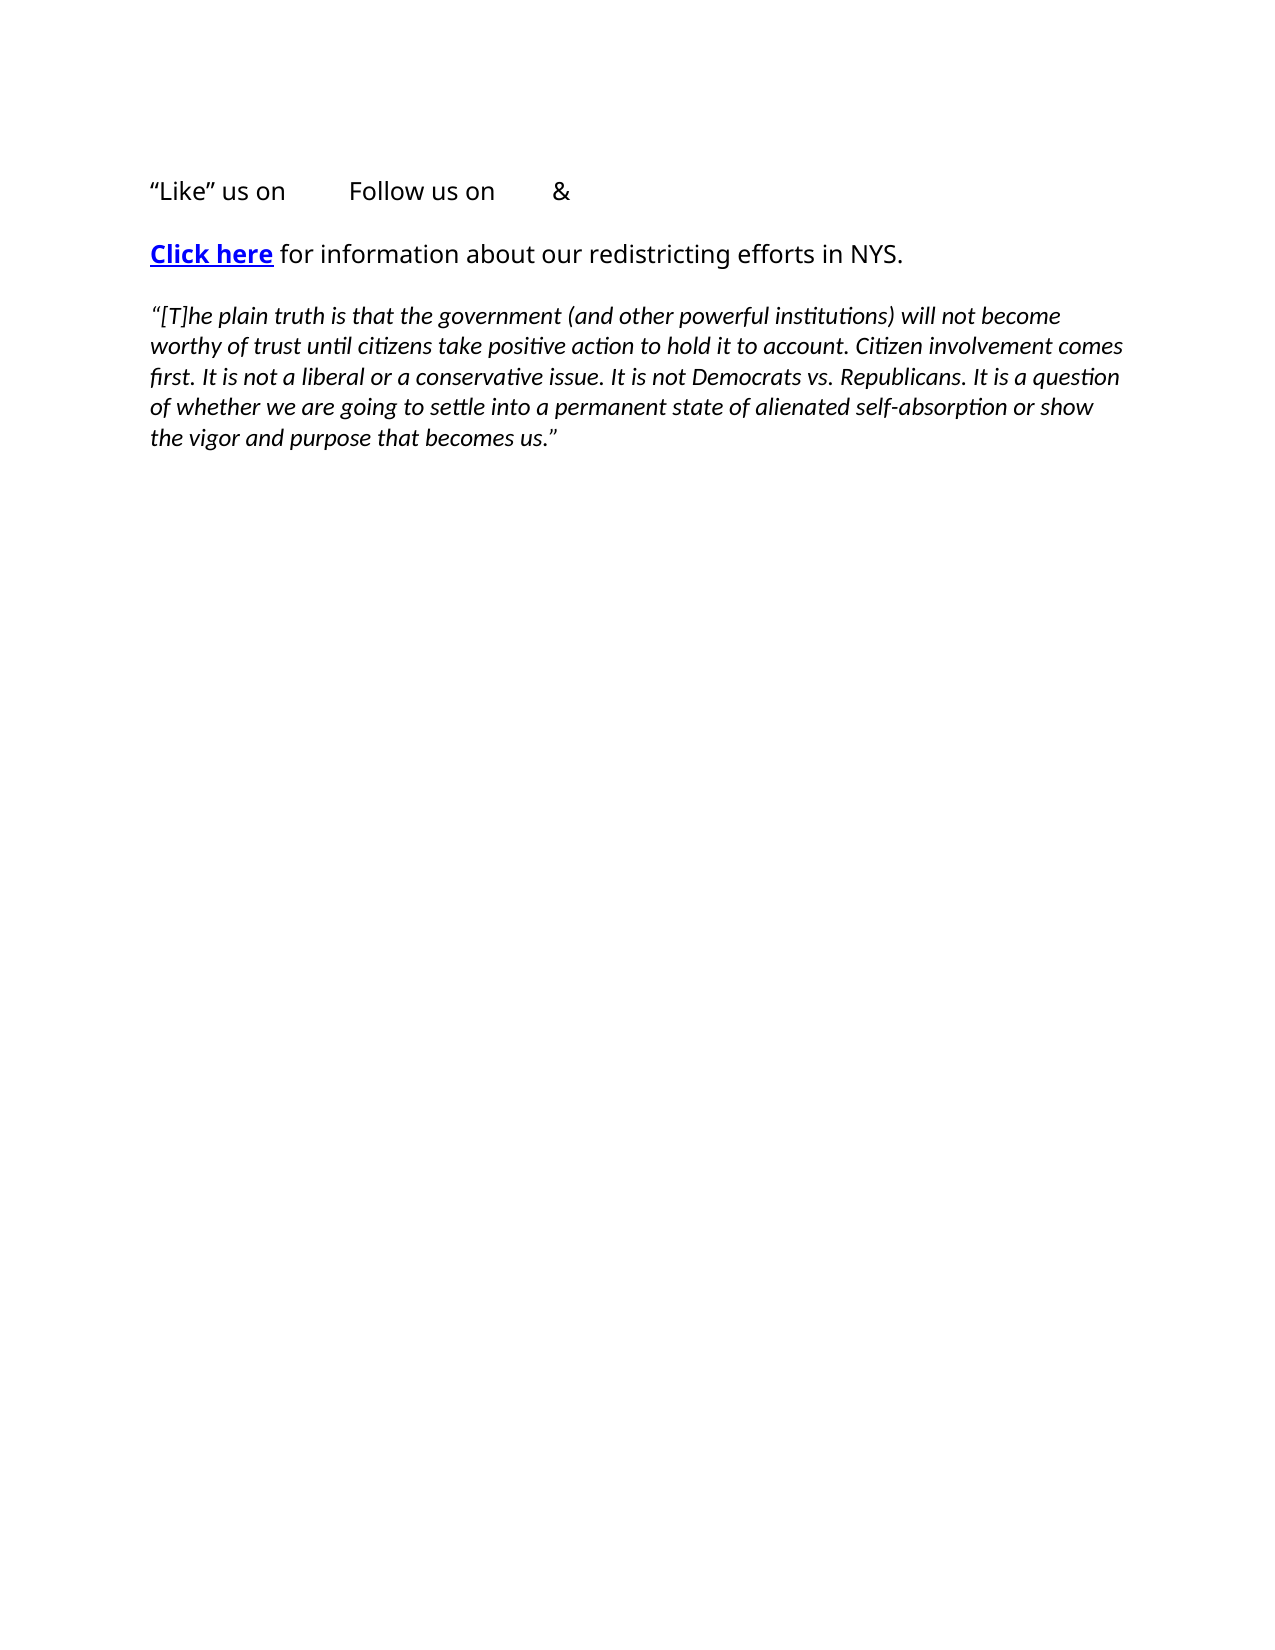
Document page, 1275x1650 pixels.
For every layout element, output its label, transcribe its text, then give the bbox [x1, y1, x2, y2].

text Click here for information about our redistricting efforts in NYS. [150, 237, 1125, 271]
text “[T]he plain truth is that the government (and other powerful institutions) will not become worthy of trust until citizens take positive action to hold it to account. Citizen involvement comes first. It is not a liberal or a conservative issue. It is not Democrats vs. Republicans. It is a question of whether we are going to settle into a permanent state of alienated self-absorption or show the vigor and purpose that becomes us.” [150, 300, 1125, 452]
text “Like” us on Follow us on & [150, 150, 1125, 207]
